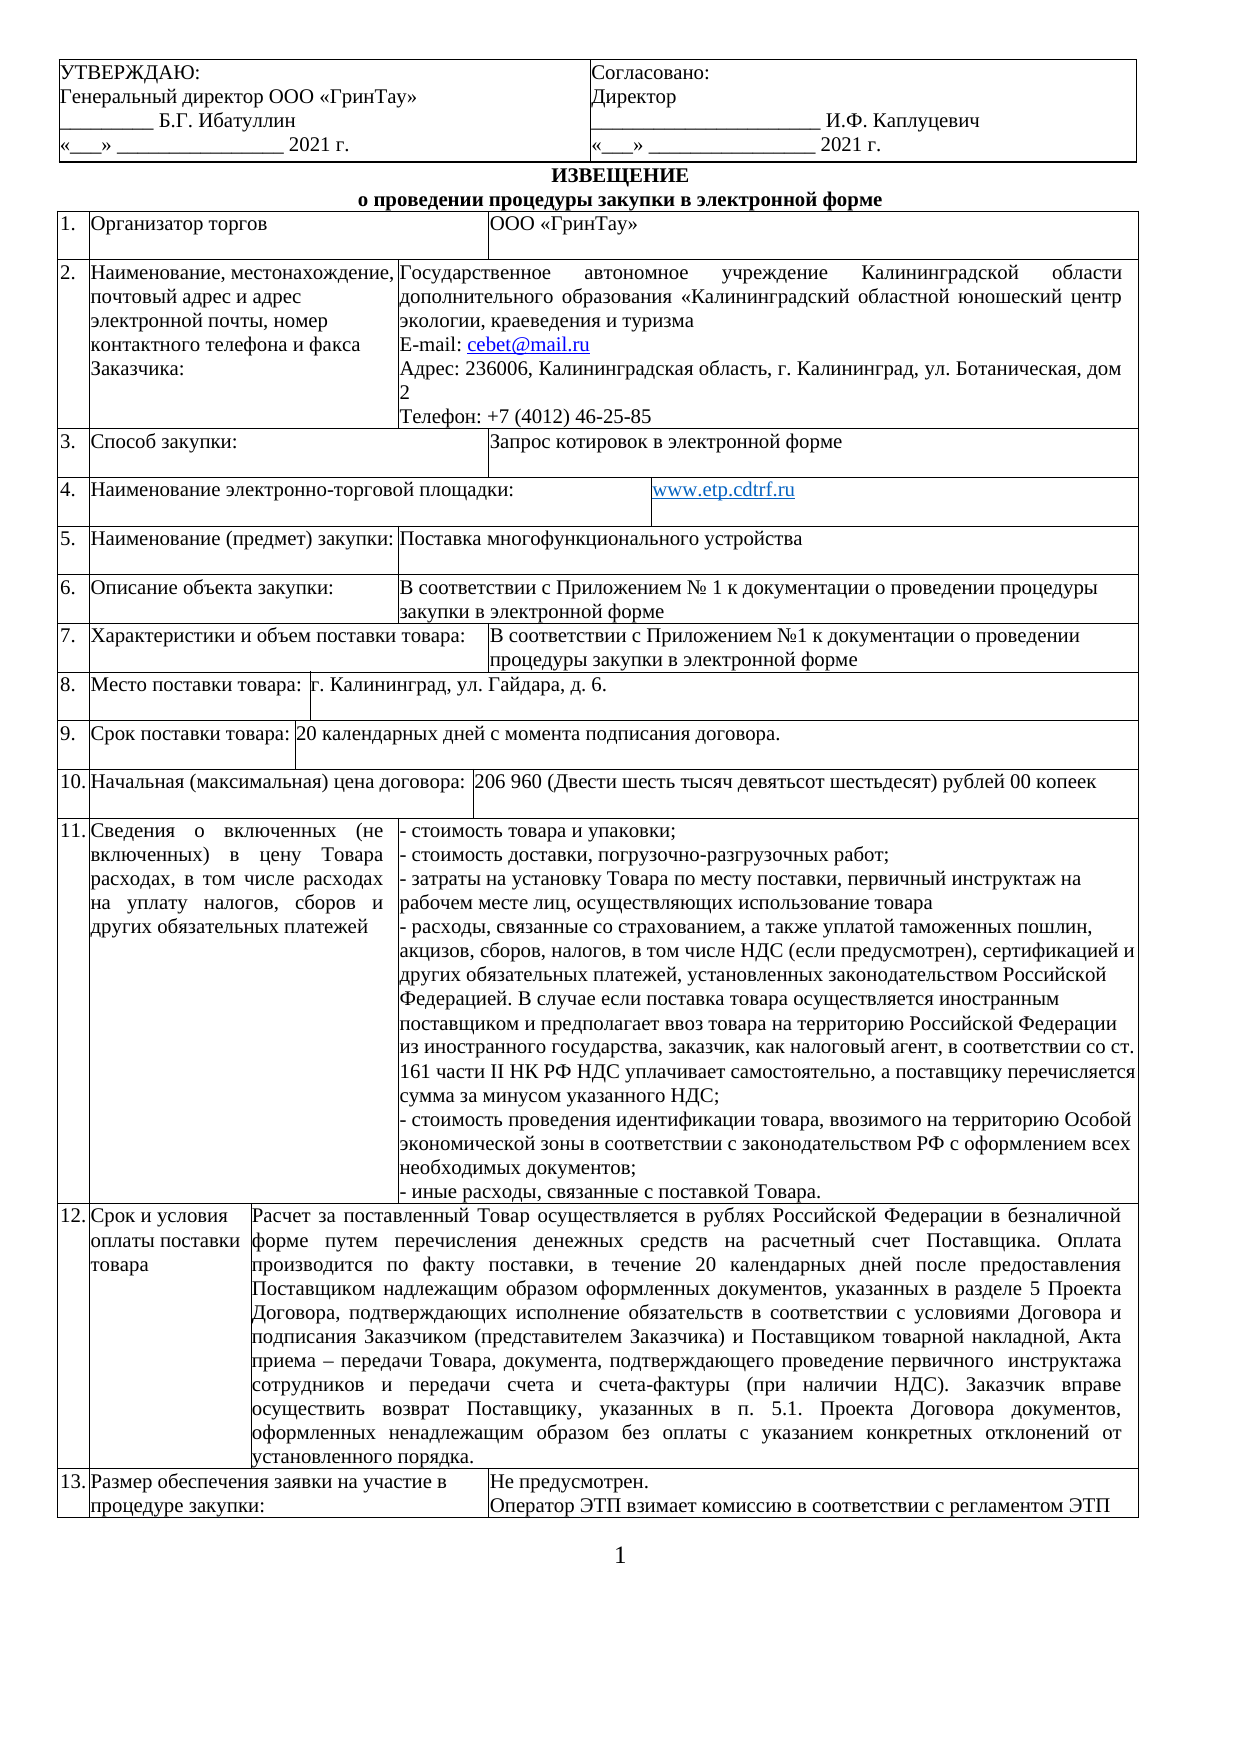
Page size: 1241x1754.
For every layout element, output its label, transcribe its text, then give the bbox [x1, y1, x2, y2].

table_cell Наименование (предмет) закупки: [90, 527, 398, 574]
table_cell [58, 478, 89, 526]
table_cell Характеристики и объем поставки товара: [90, 624, 488, 671]
table_cell Не предусмотрен. Оператор ЭТП взимает комиссию в соответствии с регламентом ЭТП [489, 1469, 1138, 1517]
table_cell Государственное автономное учреждение Калининградской области дополнительного образования «Калининградский областной юношеский центр экологии, краеведения и туризма Е-mail: cebet@mail.ru Адрес: 236006, Калининградская область, г. Калининград, ул. Ботаническая, дом 2 Телефон: +7 (4012) 46-25-85 [399, 260, 1138, 428]
table_cell Срок и условия оплаты поставки товара [90, 1204, 251, 1468]
table_cell [58, 575, 89, 623]
table_cell Наименование электронно-торговой площадки: [90, 478, 651, 526]
table_cell 206 960 (Двести шесть тысяч девятьсот шестьдесят) рублей 00 копеек [474, 770, 1138, 817]
table_cell [58, 721, 89, 769]
text о проведении процедуры закупки в электронной форме [59, 187, 1181, 211]
table_header УТВЕРЖДАЮ: Генеральный директор ООО «ГринТау» _________ Б.Г. Ибатуллин «___» ________________ 2021 г. [60, 60, 590, 161]
table_cell Срок поставки товара: [90, 721, 295, 769]
table_header Организатор торгов [90, 212, 488, 259]
table_cell Способ закупки: [90, 429, 488, 477]
table_cell В соответствии с Приложением №1 к документации о проведении процедуры закупки в электронной форме [489, 624, 1138, 671]
table_cell Запрос котировок в электронной форме [489, 429, 1138, 477]
table_cell [58, 1469, 89, 1517]
table_cell Наименование, местонахождение, почтовый адрес и адрес электронной почты, номер контактного телефона и факса Заказчика: [90, 260, 398, 428]
table_cell Начальная (максимальная) цена договора: [90, 770, 473, 817]
table_cell Место поставки товара: [90, 673, 310, 720]
table_cell [58, 770, 89, 817]
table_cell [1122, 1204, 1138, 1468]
table_header [58, 212, 89, 259]
table_cell Описание объекта закупки: [90, 575, 398, 623]
table_cell [58, 260, 89, 428]
table_cell [58, 673, 89, 720]
table_cell В соответствии с Приложением № 1 к документации о проведении процедуры закупки в электронной форме [399, 575, 1138, 623]
table_header ООО «ГринТау» [489, 212, 1138, 259]
table_cell [58, 527, 89, 574]
table_cell [58, 429, 89, 477]
table_cell [58, 819, 89, 1203]
table_cell Поставка многофункционального устройства [399, 527, 1138, 574]
table_cell Сведения о включенных (не включенных) в цену Товара расходах, в том числе расходах на уплату налогов, сборов и других обязательных платежей [90, 819, 398, 1203]
table_cell [58, 1204, 89, 1468]
table_cell г. Калининград, ул. Гайдара, д. 6. [311, 673, 1138, 720]
table_cell - стоимость товара и упаковки; - стоимость доставки, погрузочно-разгрузочных работ; - затраты на установку Товара по месту поставки, первичный инструктаж на рабочем месте лиц, осуществляющих использование товара - расходы, связанные со страхованием, а также уплатой таможенных пошлин, акцизов, сборов, налогов, в том числе НДС (если предусмотрен), сертификацией и других обязательных платежей, установленных законодательством Российской Федерацией. В случае если поставка товара осуществляется иностранным поставщиком и предполагает ввоз товара на территорию Российской Федерации из иностранного государства, заказчик, как налоговый агент, в соответствии со ст. 161 части II НК РФ НДС уплачивает самостоятельно, а поставщику перечисляется сумма за минусом указанного НДС; - стоимость проведения идентификации товара, ввозимого на территорию Особой экономической зоны в соответствии с законодательством РФ с оформлением всех необходимых документов; - иные расходы, связанные с поставкой Товара. [399, 819, 1138, 1203]
text ИЗВЕЩЕНИЕ [59, 162, 1181, 187]
table_cell 20 календарных дней с момента подписания договора. [296, 721, 1138, 769]
table_cell Размер обеспечения заявки на участие в процедуре закупки: [90, 1469, 488, 1517]
table_cell www.etp.cdtrf.ru [652, 478, 1138, 526]
table_cell [58, 624, 89, 671]
table_header Согласовано: Директор ______________________ И.Ф. Каплуцевич «___» ________________ 2021 г. [591, 60, 1136, 161]
